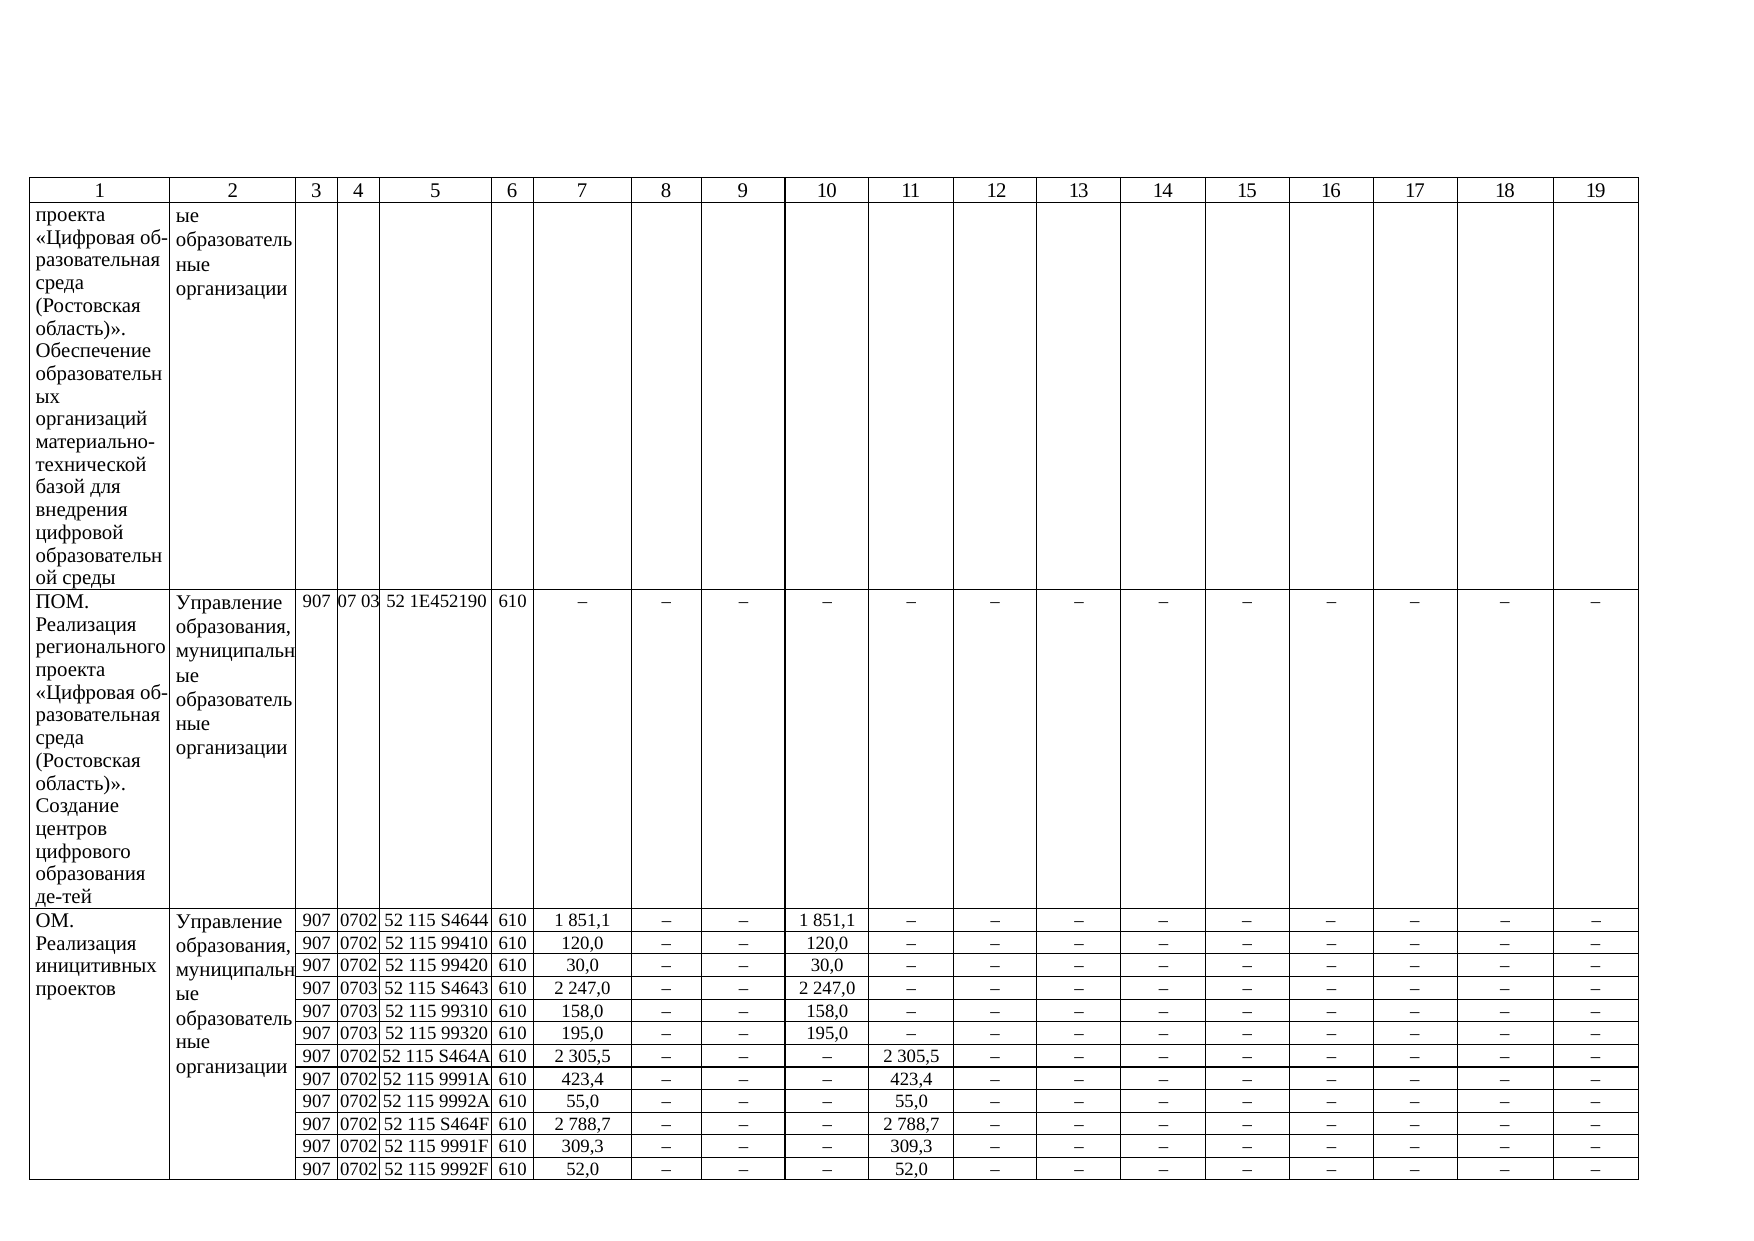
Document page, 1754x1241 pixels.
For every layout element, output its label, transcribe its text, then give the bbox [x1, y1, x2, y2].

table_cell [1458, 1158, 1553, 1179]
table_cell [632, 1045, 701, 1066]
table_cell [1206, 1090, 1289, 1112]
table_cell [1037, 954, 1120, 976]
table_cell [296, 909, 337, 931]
table_header 8 [632, 178, 701, 202]
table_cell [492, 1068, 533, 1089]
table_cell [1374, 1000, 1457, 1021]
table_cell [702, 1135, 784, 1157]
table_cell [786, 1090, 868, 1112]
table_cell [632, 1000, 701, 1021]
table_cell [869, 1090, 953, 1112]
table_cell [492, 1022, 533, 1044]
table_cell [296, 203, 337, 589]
table_header 1 [30, 178, 169, 202]
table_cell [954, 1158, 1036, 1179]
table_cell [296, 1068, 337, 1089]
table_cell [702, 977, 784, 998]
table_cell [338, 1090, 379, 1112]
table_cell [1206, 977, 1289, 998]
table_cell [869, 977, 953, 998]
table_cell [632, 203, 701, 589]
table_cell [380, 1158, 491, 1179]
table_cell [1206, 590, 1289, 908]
table_header 17 [1374, 178, 1457, 202]
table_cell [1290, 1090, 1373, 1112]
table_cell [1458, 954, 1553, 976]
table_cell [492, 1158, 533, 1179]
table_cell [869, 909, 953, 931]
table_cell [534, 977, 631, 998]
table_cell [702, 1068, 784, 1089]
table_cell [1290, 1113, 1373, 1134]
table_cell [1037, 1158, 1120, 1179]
table_header 16 [1290, 178, 1373, 202]
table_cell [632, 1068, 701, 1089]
table_header 19 [1554, 178, 1638, 202]
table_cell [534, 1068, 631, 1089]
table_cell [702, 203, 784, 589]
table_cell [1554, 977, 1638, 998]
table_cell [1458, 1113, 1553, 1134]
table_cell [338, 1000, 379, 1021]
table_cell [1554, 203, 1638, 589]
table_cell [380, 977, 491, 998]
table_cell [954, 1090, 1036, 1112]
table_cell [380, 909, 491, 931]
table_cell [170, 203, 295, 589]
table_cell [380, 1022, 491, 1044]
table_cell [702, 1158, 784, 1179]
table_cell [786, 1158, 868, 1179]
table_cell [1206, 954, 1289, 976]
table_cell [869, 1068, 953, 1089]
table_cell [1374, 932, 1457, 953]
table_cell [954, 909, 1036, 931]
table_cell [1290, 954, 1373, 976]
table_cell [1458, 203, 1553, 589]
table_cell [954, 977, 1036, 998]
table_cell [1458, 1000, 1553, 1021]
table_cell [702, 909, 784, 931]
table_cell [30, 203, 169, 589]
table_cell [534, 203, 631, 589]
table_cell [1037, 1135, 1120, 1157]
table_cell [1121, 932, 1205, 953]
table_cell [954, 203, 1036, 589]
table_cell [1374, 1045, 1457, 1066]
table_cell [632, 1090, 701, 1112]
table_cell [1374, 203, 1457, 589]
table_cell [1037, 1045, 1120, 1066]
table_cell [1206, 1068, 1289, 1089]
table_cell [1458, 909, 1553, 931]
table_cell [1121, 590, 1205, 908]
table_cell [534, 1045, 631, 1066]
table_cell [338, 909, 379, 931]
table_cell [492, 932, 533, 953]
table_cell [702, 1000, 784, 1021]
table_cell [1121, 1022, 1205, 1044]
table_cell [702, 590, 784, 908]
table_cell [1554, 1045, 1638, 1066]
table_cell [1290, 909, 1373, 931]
table_header 6 [492, 178, 533, 202]
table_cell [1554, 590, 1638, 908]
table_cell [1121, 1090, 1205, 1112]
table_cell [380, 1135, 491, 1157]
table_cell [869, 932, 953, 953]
table_header 10 [786, 178, 868, 202]
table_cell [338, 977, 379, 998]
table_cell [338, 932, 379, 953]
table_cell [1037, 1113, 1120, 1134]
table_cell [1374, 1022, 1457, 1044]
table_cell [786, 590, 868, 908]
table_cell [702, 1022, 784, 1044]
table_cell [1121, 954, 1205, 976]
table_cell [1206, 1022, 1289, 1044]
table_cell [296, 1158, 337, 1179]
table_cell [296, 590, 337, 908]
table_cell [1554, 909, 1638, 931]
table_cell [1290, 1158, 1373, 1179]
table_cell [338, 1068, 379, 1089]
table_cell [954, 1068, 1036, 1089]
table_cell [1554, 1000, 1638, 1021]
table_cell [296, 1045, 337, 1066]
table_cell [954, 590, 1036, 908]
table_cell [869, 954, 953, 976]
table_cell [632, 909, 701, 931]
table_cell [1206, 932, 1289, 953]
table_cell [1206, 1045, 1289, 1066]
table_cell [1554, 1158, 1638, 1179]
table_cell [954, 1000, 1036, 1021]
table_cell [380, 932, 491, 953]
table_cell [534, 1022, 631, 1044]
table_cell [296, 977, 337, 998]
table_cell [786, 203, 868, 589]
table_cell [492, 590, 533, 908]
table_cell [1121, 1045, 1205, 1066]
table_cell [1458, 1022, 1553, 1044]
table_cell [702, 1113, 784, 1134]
table_header 12 [954, 178, 1036, 202]
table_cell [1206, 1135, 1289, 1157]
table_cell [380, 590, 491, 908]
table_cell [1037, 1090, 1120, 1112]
table_header 13 [1037, 178, 1120, 202]
table_header 3 [296, 178, 337, 202]
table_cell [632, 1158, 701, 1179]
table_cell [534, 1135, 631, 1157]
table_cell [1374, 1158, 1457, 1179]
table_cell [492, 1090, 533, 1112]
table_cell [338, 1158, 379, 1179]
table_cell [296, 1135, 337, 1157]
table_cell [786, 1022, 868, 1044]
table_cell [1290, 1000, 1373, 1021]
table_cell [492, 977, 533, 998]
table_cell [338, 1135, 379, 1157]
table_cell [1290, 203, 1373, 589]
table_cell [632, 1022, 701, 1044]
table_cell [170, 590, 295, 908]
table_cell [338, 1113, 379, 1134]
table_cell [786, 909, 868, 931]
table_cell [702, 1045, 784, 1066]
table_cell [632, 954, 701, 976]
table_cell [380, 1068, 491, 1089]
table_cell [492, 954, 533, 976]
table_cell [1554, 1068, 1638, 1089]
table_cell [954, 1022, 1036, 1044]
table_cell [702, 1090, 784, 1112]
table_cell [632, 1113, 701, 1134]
table_header 7 [534, 178, 631, 202]
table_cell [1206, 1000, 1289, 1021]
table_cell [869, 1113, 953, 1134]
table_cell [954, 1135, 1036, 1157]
table_header 9 [702, 178, 784, 202]
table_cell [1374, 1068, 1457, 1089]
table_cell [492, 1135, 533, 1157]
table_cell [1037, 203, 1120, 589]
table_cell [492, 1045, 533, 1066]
table_header 4 [338, 178, 379, 202]
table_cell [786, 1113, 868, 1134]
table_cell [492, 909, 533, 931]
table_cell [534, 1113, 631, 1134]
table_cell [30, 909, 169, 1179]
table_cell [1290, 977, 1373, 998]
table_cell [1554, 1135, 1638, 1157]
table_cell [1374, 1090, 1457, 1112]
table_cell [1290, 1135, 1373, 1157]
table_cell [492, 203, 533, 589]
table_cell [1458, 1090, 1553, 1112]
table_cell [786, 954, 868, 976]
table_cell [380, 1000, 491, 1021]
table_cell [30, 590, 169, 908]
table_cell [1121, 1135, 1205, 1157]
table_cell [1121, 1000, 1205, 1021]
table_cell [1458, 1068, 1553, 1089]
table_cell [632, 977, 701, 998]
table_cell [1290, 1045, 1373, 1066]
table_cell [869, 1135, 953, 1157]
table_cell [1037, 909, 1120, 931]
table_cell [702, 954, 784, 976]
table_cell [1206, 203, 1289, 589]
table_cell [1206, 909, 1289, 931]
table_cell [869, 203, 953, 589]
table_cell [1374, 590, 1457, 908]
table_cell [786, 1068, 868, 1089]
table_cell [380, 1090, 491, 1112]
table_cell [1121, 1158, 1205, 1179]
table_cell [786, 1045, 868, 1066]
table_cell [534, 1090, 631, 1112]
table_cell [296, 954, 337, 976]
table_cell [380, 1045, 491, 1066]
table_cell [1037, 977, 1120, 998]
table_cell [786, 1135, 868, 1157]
table_header 15 [1206, 178, 1289, 202]
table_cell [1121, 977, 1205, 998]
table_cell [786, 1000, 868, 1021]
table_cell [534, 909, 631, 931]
table_header 2 [170, 178, 295, 202]
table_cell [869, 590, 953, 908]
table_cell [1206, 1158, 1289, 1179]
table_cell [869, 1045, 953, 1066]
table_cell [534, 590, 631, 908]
table_header 5 [380, 178, 491, 202]
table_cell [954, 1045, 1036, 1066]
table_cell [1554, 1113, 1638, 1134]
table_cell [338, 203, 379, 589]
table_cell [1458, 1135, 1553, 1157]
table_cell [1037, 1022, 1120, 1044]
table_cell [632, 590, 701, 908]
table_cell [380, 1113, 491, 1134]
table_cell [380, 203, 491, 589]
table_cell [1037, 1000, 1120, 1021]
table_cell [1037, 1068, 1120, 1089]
table_header 11 [869, 178, 953, 202]
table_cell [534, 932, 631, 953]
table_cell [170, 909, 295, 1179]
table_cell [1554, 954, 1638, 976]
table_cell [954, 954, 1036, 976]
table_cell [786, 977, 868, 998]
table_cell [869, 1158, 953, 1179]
table_header 18 [1458, 178, 1553, 202]
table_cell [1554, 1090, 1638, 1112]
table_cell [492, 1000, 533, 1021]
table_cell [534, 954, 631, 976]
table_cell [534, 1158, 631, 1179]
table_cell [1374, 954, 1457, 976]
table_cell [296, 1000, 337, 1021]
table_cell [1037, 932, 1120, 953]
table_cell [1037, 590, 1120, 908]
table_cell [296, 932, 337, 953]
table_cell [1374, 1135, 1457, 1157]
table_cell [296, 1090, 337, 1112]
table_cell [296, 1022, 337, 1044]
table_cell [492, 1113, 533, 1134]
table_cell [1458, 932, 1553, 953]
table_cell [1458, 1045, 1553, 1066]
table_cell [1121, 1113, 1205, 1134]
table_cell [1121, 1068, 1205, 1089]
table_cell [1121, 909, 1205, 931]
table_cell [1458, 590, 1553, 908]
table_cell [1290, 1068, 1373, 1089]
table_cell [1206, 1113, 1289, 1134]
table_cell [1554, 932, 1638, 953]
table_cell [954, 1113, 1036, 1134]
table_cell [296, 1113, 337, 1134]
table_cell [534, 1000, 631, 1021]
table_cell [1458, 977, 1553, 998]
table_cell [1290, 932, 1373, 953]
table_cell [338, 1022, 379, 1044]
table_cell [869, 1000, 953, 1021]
table_header 14 [1121, 178, 1205, 202]
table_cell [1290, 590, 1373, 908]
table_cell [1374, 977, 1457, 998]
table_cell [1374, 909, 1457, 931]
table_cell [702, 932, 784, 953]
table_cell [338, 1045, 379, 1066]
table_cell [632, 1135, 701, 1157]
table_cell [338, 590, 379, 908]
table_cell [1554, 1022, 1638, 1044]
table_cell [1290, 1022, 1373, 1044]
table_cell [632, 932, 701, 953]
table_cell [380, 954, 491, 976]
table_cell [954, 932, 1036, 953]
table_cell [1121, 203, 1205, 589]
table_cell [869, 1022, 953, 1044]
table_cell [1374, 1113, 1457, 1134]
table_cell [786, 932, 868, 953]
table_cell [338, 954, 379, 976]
